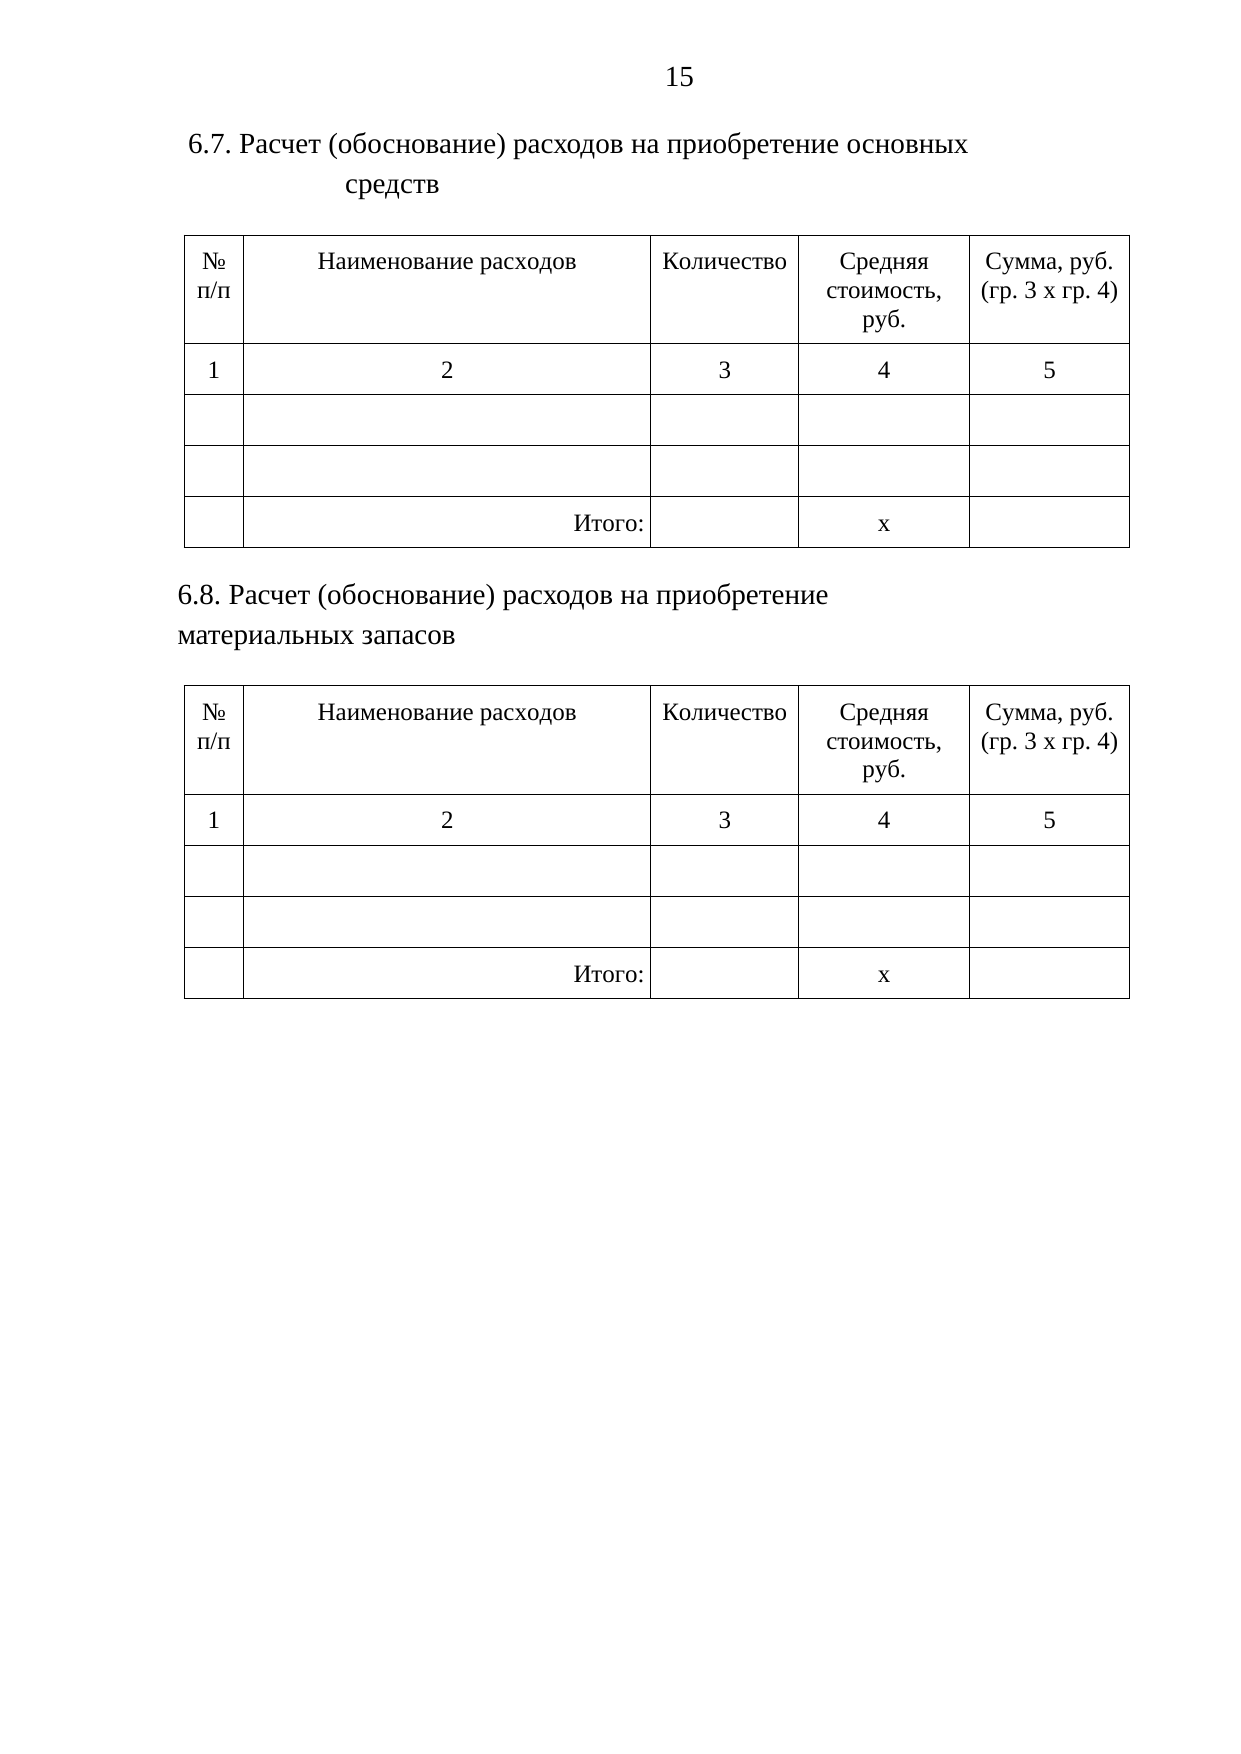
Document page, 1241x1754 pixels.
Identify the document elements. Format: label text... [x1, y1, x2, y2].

table_cell [970, 846, 1129, 896]
table_cell 5 [970, 344, 1129, 394]
table_cell 3 [651, 795, 798, 845]
table_cell [970, 948, 1129, 998]
table_cell [185, 395, 243, 445]
table_header Средняя стоимость, руб. [799, 686, 969, 794]
table_cell [244, 395, 650, 445]
table_cell 5 [970, 795, 1129, 845]
table_cell x [799, 497, 969, 547]
table_cell [970, 395, 1129, 445]
table_cell [651, 897, 798, 947]
table_cell [799, 446, 969, 496]
table_cell 2 [244, 795, 650, 845]
table_cell [185, 897, 243, 947]
text 6.7. Расчет (обоснование) расходов на приобретение основных [118, 126, 1181, 160]
table_header Наименование расходов [244, 236, 650, 343]
table_header № п/п [185, 236, 243, 343]
text материальных запасов [177, 617, 1181, 650]
table_header № п/п [185, 686, 243, 794]
table_header Сумма, руб. (гр. 3 x гр. 4) [970, 686, 1129, 794]
table_cell 3 [651, 344, 798, 394]
table_cell [970, 497, 1129, 547]
table_cell [244, 846, 650, 896]
table_cell [651, 446, 798, 496]
table_cell x [799, 948, 969, 998]
table_cell 4 [799, 344, 969, 394]
table_cell [799, 846, 969, 896]
table_cell [970, 446, 1129, 496]
table_cell [799, 395, 969, 445]
table_header Средняя стоимость, руб. [799, 236, 969, 343]
table_cell [185, 948, 243, 998]
table_cell [244, 446, 650, 496]
table_header Наименование расходов [244, 686, 650, 794]
table_cell [970, 897, 1129, 947]
table_cell [185, 446, 243, 496]
table_cell Итого: [244, 948, 650, 998]
table_header Сумма, руб. (гр. 3 x гр. 4) [970, 236, 1129, 343]
table_cell 2 [244, 344, 650, 394]
table_header Количество [651, 236, 798, 343]
table_cell Итого: [244, 497, 650, 547]
table_cell [651, 497, 798, 547]
text средств [177, 166, 1181, 199]
table_cell [651, 395, 798, 445]
table_cell [244, 897, 650, 947]
table_cell 4 [799, 795, 969, 845]
table_header Количество [651, 686, 798, 794]
table_cell 1 [185, 344, 243, 394]
table_cell 1 [185, 795, 243, 845]
table_cell [651, 846, 798, 896]
table_cell [799, 897, 969, 947]
table_cell [651, 948, 798, 998]
table_cell [185, 846, 243, 896]
table_cell [185, 497, 243, 547]
text 6.8. Расчет (обоснование) расходов на приобретение [177, 577, 1181, 611]
